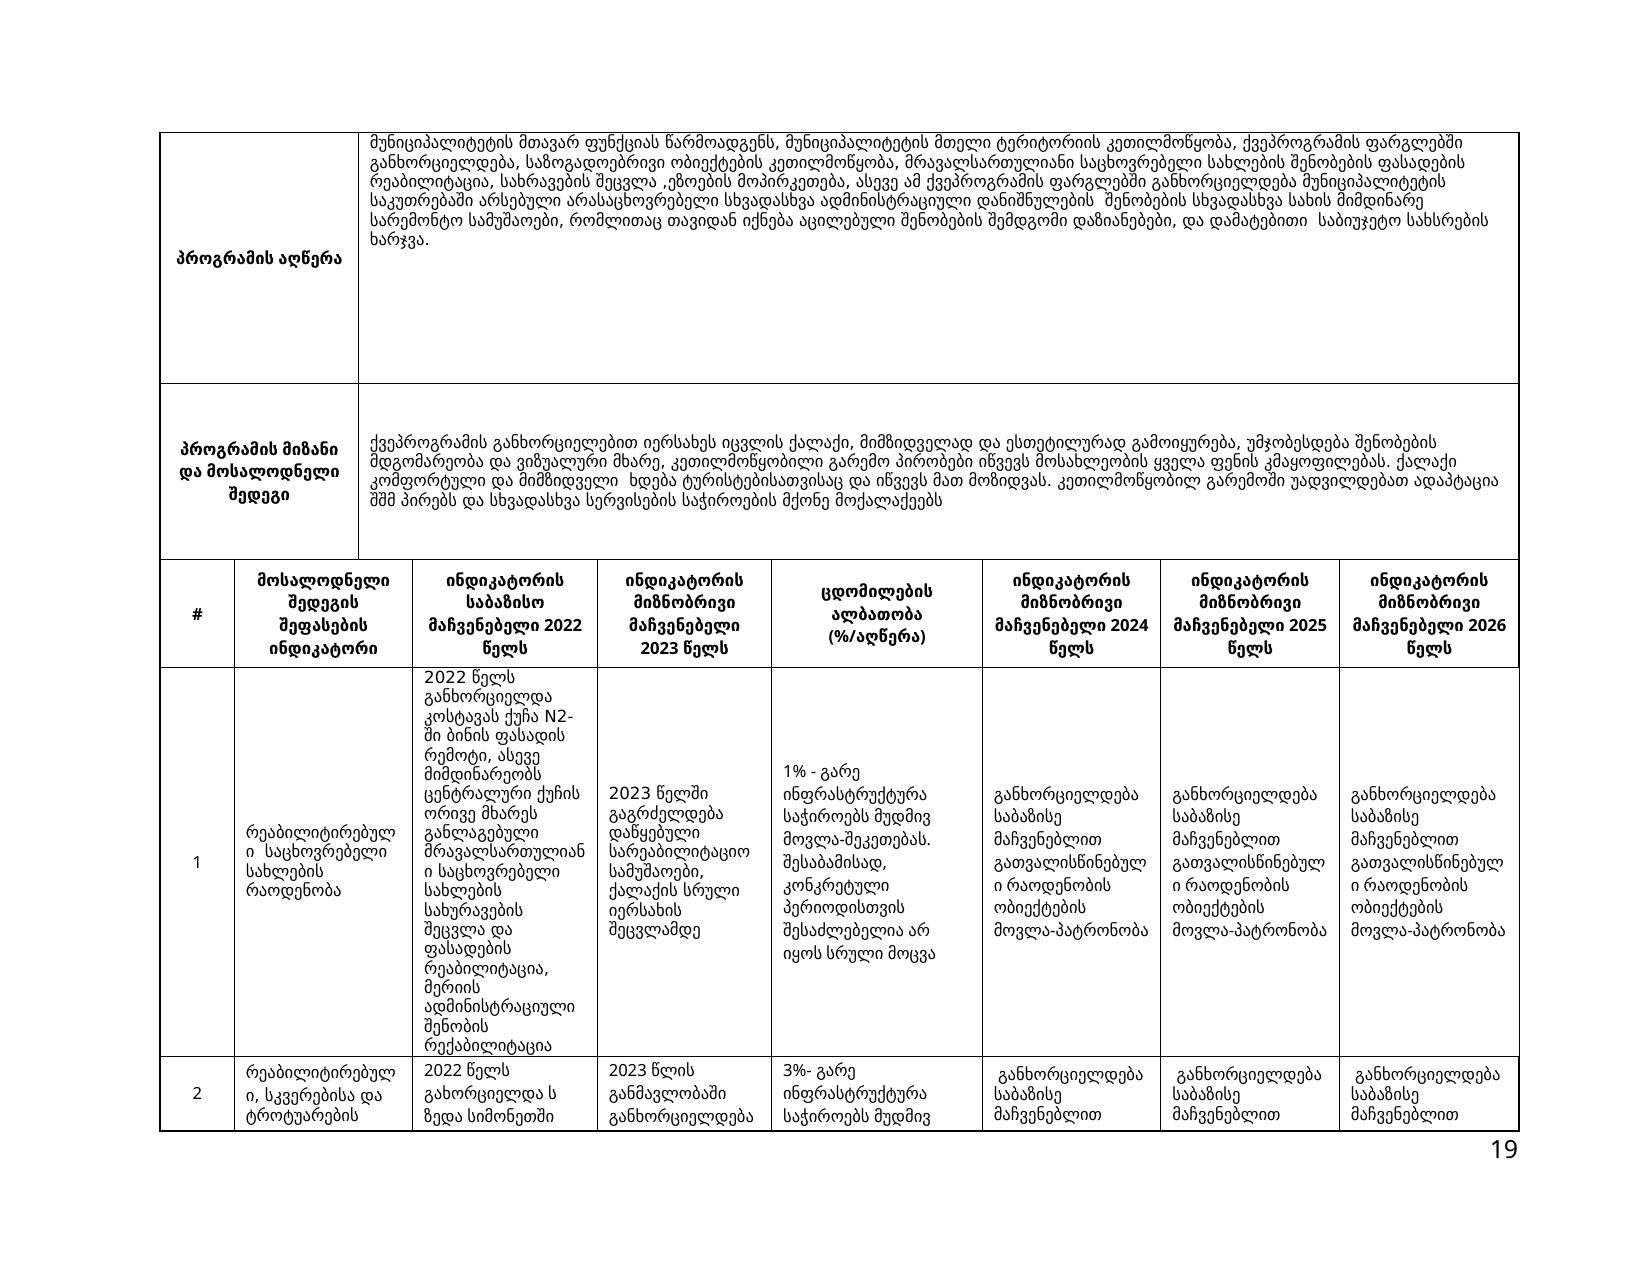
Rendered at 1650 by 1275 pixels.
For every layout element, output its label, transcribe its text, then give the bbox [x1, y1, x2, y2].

table_cell რეაბილიტირებული საცხოვრებელი სახლების რაოდენობა [235, 668, 412, 1056]
table_cell 2022 წელს განხორციელდა კოსტავას ქუჩა N2-ში ბინის ფასადის რემოტი, ასევე მიმდინარეობს ცენტრალური ქუჩის ორივე მხარეს განლაგებული მრავალსართულიანი საცხოვრებელი სახლების სახურავების შეცვლა და ფასადების რეაბილიტაცია, მერიის ადმინისტრაციული შენობის რექაბილიტაცია [413, 668, 597, 1056]
table_cell განხორციელდება საბაზისე მაჩვენებლით გათვალისწინებული რაოდენობის ობიექტების მოვლა-პატრონობა [1161, 668, 1339, 1056]
table_cell განხორციელდება საბაზისე მაჩვენებლით გათვალისწინებული რაოდენობის ობიექტების მოვლა-პატრონობა [1340, 668, 1519, 1056]
table_cell 2 [161, 1057, 234, 1130]
table_cell ცდომილების ალბათობა (%/აღწერა) [772, 560, 982, 667]
table_cell განხორციელდება საბაზისე მაჩვენებლით გათვალისწინებული რაოდენობის ობიექტების მოვლა-პატრონობა [983, 668, 1160, 1056]
table_cell 1% - გარე ინფრასტრუქტურა საჭიროებს მუდმივ მოვლა-შეკეთებას. შესაბამისად, კონკრეტული პერიოდისთვის შესაძლებელია არ იყოს სრული მოცვა [772, 668, 982, 1056]
table_cell ინდიკატორის მიზნობრივი მაჩვენებელი 2023 წელს [598, 560, 771, 667]
table_cell ქვეპროგრამის განხორციელებით იერსახეს იცვლის ქალაქი, მიმზიდველად და ესთეტილურად გამოიყურება, უმჯობესდება შენობების მდგომარეობა და ვიზუალური მხარე, კეთილმოწყობილი გარემო პირობები იწვევს მოსახლეობის ყველა ფენის კმაყოფილებას. ქალაქი კომფორტული და მიმზიდველი ხდება ტურისტებისათვისაც და იწვევს მათ მოზიდვას. კეთილმოწყობილ გარემოში უადვილდებათ ადაპტაცია შშმ პირებს და სხვადასხვა სერვისების საჭიროების მქონე მოქალაქეებს [359, 384, 1518, 559]
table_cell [1161, 1057, 1339, 1130]
table_cell 2023 წელში გაგრძელდება დაწყებული სარეაბილიტაციო სამუშაოები, ქალაქის სრული იერსახის შეცვლამდე [598, 668, 771, 1056]
table_cell პროგრამის მიზანი და მოსალოდნელი შედეგი [161, 384, 358, 559]
table_cell პროგრამის აღწერა [161, 133, 358, 383]
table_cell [413, 1057, 597, 1130]
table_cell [772, 1057, 982, 1130]
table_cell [235, 1057, 412, 1130]
table_cell მოსალოდნელი შედეგის შეფასების ინდიკატორი [235, 560, 412, 667]
table_cell # [161, 560, 234, 667]
table_cell ინდიკატორის საბაზისო მაჩვენებელი 2022 წელს [413, 560, 597, 667]
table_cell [1340, 1057, 1518, 1130]
table_cell მუნიციპალიტეტის მთავარ ფუნქციას წარმოადგენს, მუნიციპალიტეტის მთელი ტერიტორიის კეთილმოწყობა, ქვეპროგრამის ფარგლებში განხორციელდება, საზოგადოებრივი ობიექტების კეთილმოწყობა, მრავალსართულიანი საცხოვრებელი სახლების შენობების ფასადების რეაბილიტაცია, სახრავების შეცვლა ,ეზოების მოპირკეთება, ასევე ამ ქვეპროგრამის ფარგლებში განხორციელდება მუნიციპალიტეტის საკუთრებაში არსებული არასაცხოვრებელი სხვადასხვა ადმინისტრაციული დანიშნულების შენობების სხვადასხვა სახის მიმდინარე სარემონტო სამუშაოები, რომლითაც თავიდან იქნება აცილებული შენობების შემდგომი დაზიანებები, და დამატებითი საბიუჯეტო სახსრების ხარჯვა. [359, 133, 1518, 383]
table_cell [983, 1057, 1160, 1130]
table_cell ინდიკატორის მიზნობრივი მაჩვენებელი 2026 წელს [1340, 560, 1518, 667]
table_cell ინდიკატორის მიზნობრივი მაჩვენებელი 2025 წელს [1161, 560, 1339, 667]
table_cell 1 [161, 668, 234, 1056]
table_cell ინდიკატორის მიზნობრივი მაჩვენებელი 2024 წელს [983, 560, 1160, 667]
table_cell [598, 1057, 771, 1130]
